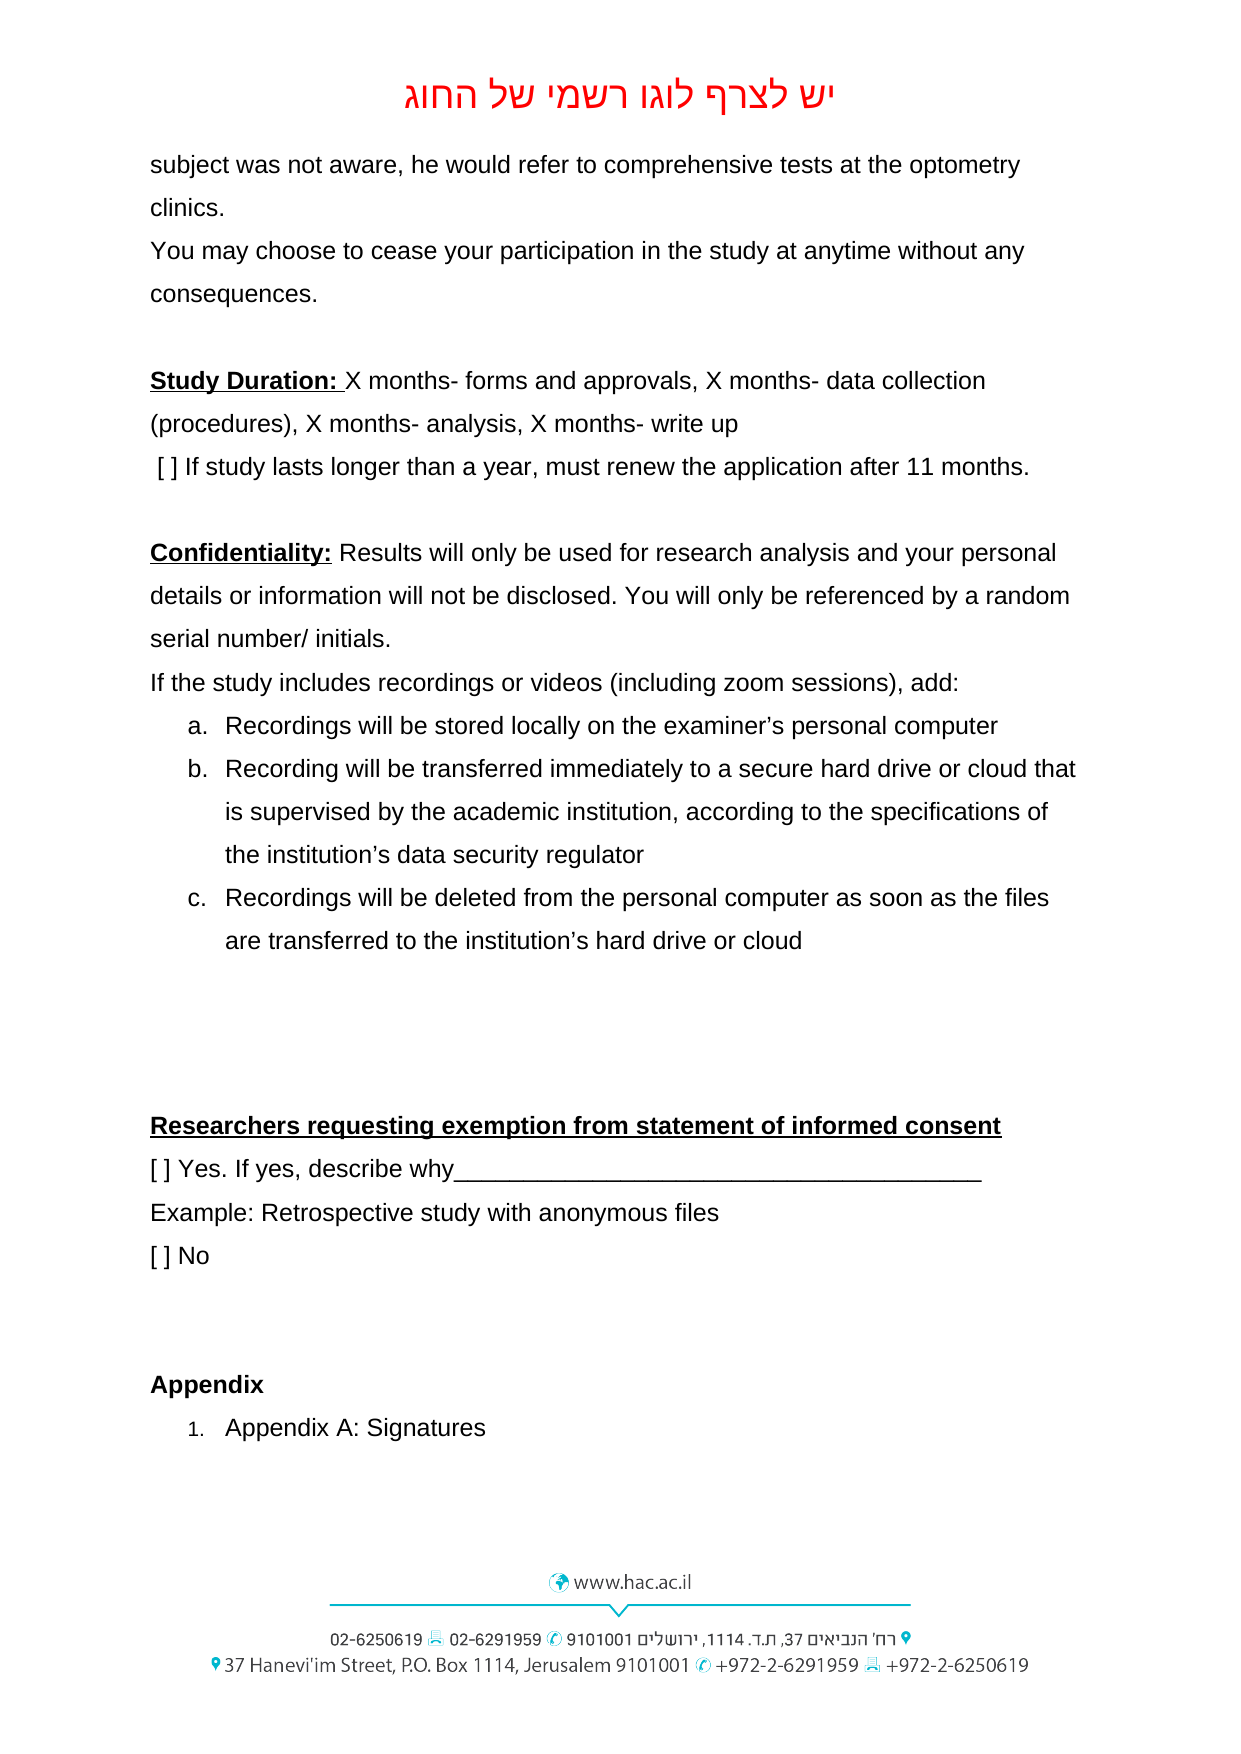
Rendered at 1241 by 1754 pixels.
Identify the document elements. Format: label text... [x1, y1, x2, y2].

text [ ] If study lasts longer than a year, must renew the application after 11 months. [150, 452, 1090, 481]
text Appendix [150, 1370, 1090, 1399]
text Study Duration: X months- forms and approvals, X months- data collection (procedures), X months- analysis, X months- write up [150, 366, 1090, 437]
text You may choose to cease your participation in the study at anytime without any consequences. [150, 236, 1090, 308]
list Recordings will be stored locally on the examiner’s personal computer [187, 711, 1090, 739]
list Recording will be transferred immediately to a secure hard drive or cloud that is supervised by the academic institution, according to the specifications of the institution’s data security regulator [187, 754, 1090, 869]
text [ ] No [150, 1241, 1090, 1269]
text [ ] Yes. If yes, describe why______________________________________ [150, 1154, 1090, 1183]
list Recordings will be deleted from the personal computer as soon as the files are transferred to the institution’s hard drive or cloud [187, 883, 1090, 955]
text Researchers requesting exemption from statement of informed consent [150, 1111, 1090, 1140]
picture [211, 1567, 1029, 1681]
text Example: Retrospective study with anonymous files [150, 1197, 1090, 1226]
list Appendix A: Signatures [187, 1413, 1090, 1442]
text Confidentiality: Results will only be used for research analysis and your personal details or information will not be disclosed. You will only be referenced by a random serial number/ initials. [150, 538, 1090, 653]
text If the study includes recordings or videos (including zoom sessions), add: [150, 667, 1090, 696]
